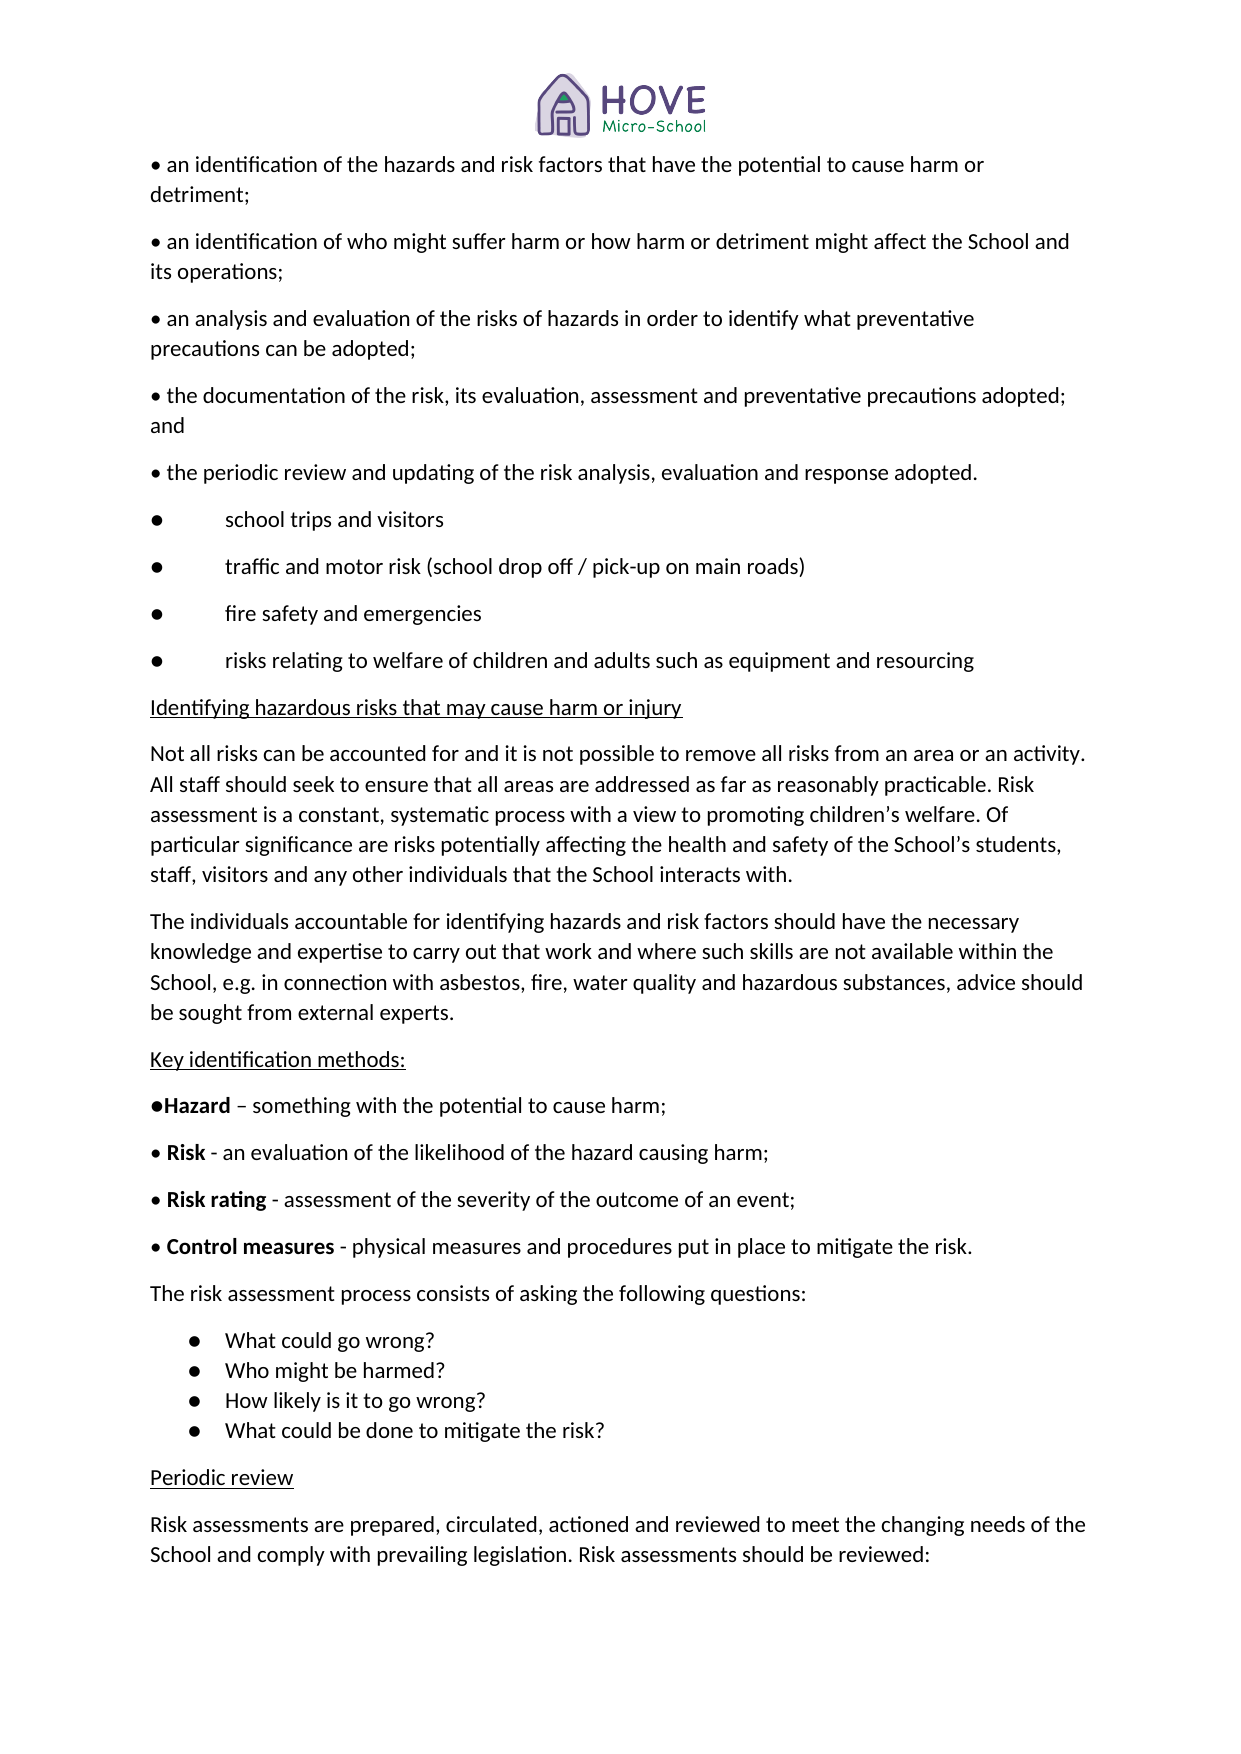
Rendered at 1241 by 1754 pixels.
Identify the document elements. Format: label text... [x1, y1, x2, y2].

text The risk assessment process consists of asking the following questions: [150, 1279, 1090, 1307]
text Periodic review [150, 1463, 1090, 1492]
text Key identification methods: [150, 1045, 1090, 1073]
text • an identification of the hazards and risk factors that have the potential to cause harm or detriment; [150, 150, 1090, 208]
text Identifying hazardous risks that may cause harm or injury [150, 693, 1090, 721]
text ● fire safety and emergencies [150, 599, 1090, 627]
text • an identification of who might suffer harm or how harm or detriment might affect the School and its operations; [150, 227, 1090, 285]
text • Risk rating - assessment of the severity of the outcome of an event; [150, 1185, 1090, 1213]
text • Risk - an evaluation of the likelihood of the hazard causing harm; [150, 1138, 1090, 1167]
text The individuals accountable for identifying hazards and risk factors should have the necessary knowledge and expertise to carry out that work and where such skills are not available within the School, e.g. in connection with asbestos, fire, water quality and hazardous substances, advice should be sought from external experts. [150, 907, 1090, 1026]
text ● school trips and visitors [150, 505, 1090, 533]
text • an analysis and evaluation of the risks of hazards in order to identify what preventative precautions can be adopted; [150, 304, 1090, 362]
text ● risks relating to welfare of children and adults such as equipment and resourcing [150, 646, 1090, 674]
text Not all risks can be accounted for and it is not possible to remove all risks from an area or an activity. All staff should seek to ensure that all areas are addressed as far as reasonably practicable. Risk assessment is a constant, systematic process with a view to promoting children’s welfare. Of particular significance are risks potentially affecting the health and safety of the School’s students, staff, visitors and any other individuals that the School interacts with. [150, 739, 1090, 888]
list Who might be harmed? [187, 1356, 1090, 1384]
picture [535, 73, 706, 138]
text • the periodic review and updating of the risk analysis, evaluation and response adopted. [150, 458, 1090, 486]
text ● traffic and motor risk (school drop off / pick-up on main roads) [150, 552, 1090, 580]
list How likely is it to go wrong? [187, 1386, 1090, 1414]
list What could be done to mitigate the risk? [187, 1417, 1090, 1445]
text Risk assessments are prepared, circulated, actioned and reviewed to meet the changing needs of the School and comply with prevailing legislation. Risk assessments should be reviewed: [150, 1510, 1090, 1569]
list What could go wrong? [187, 1326, 1090, 1354]
text • the documentation of the risk, its evaluation, assessment and preventative precautions adopted; and [150, 381, 1090, 439]
text • Control measures - physical measures and procedures put in place to mitigate the risk. [150, 1232, 1090, 1260]
text ●Hazard – something with the potential to cause harm; [150, 1092, 1090, 1120]
